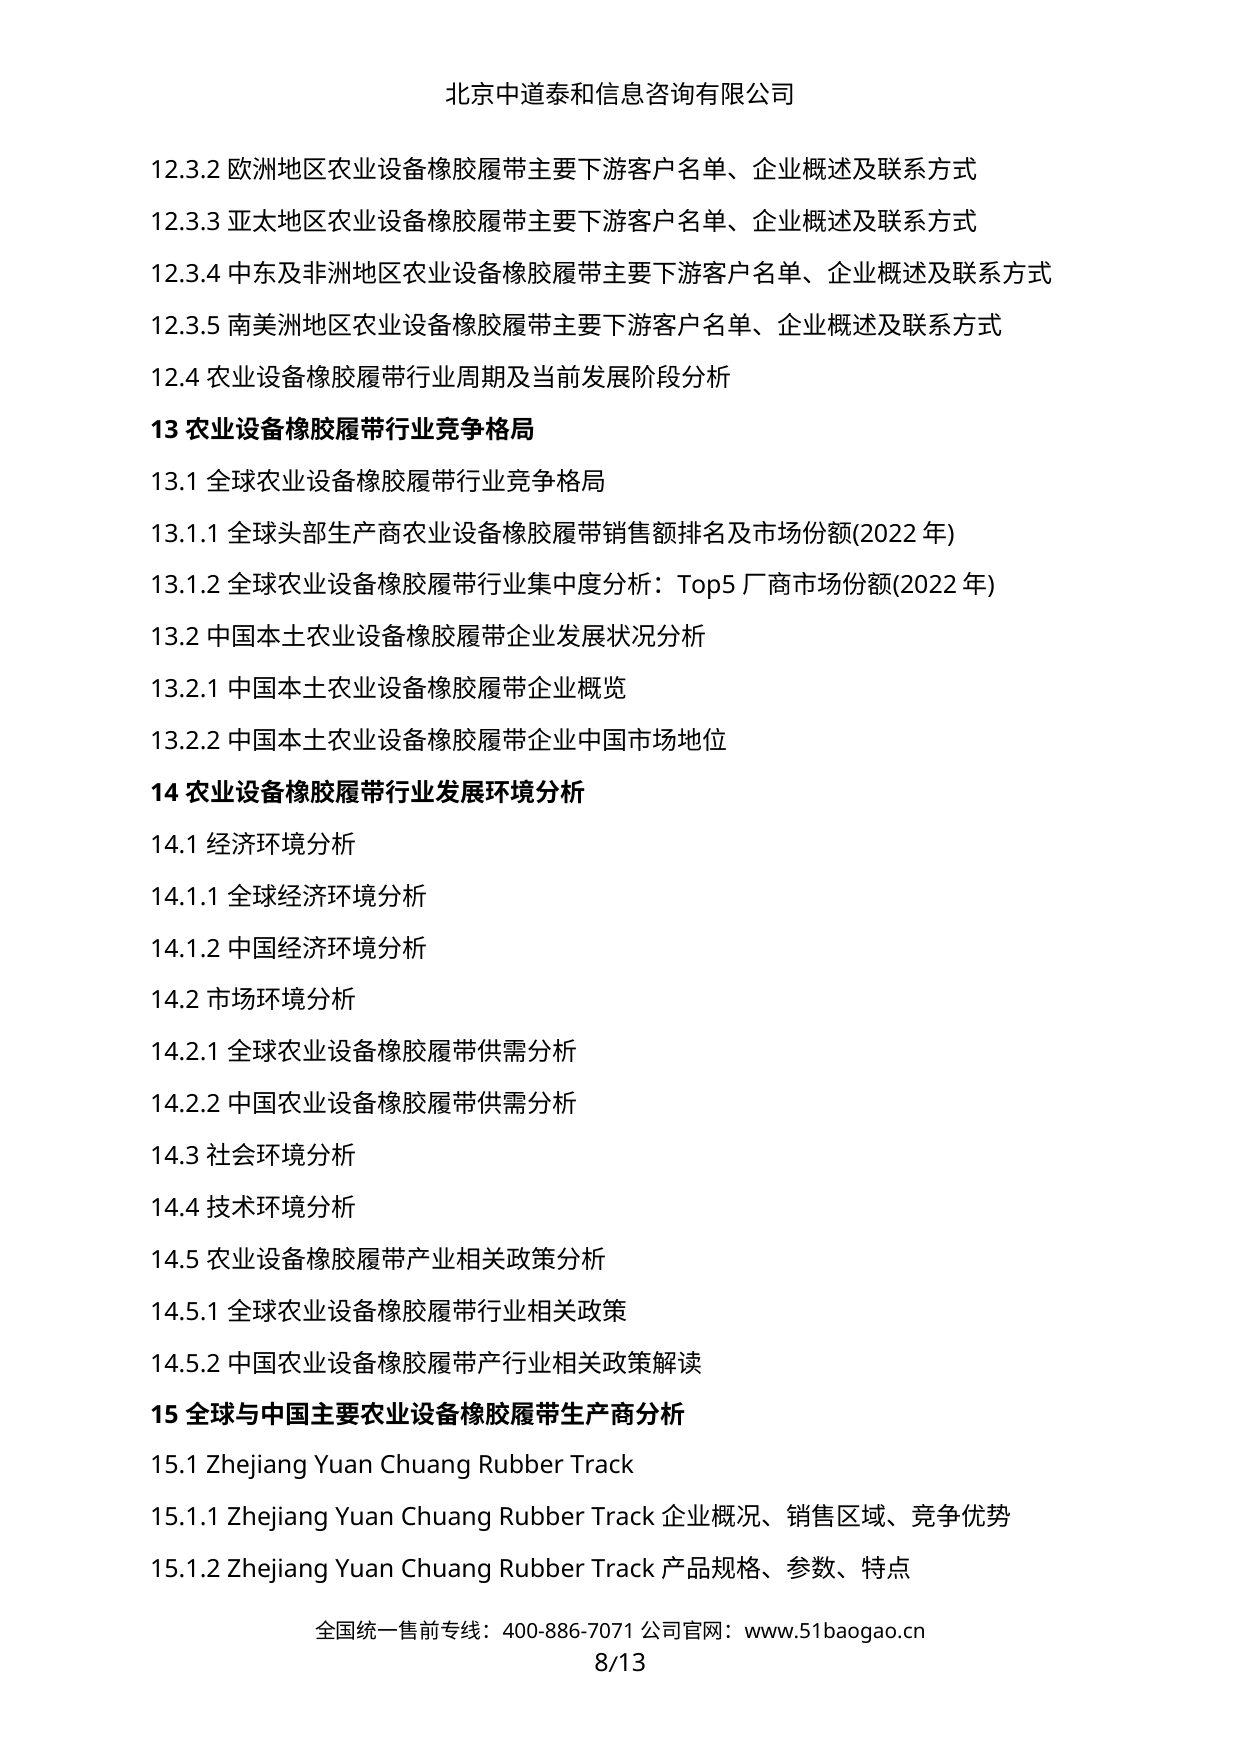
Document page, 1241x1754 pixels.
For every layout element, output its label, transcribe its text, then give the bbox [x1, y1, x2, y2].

text 12.3.5 南美洲地区农业设备橡胶履带主要下游客户名单、企业概述及联系方式 [150, 306, 1090, 342]
text 13.1 全球农业设备橡胶履带行业竞争格局 [150, 461, 1090, 497]
text 14.1.2 中国经济环境分析 [150, 928, 1090, 964]
text 13.2.1 中国本土农业设备橡胶履带企业概览 [150, 669, 1090, 705]
text 12.3.2 欧洲地区农业设备橡胶履带主要下游客户名单、企业概述及联系方式 [150, 150, 1090, 186]
text 14.5.2 中国农业设备橡胶履带产行业相关政策解读 [150, 1343, 1090, 1379]
text 14.5.1 全球农业设备橡胶履带行业相关政策 [150, 1291, 1090, 1327]
text 13.2 中国本土农业设备橡胶履带企业发展状况分析 [150, 617, 1090, 653]
text 15.1.1 Zhejiang Yuan Chuang Rubber Track 企业概况、销售区域、竞争优势 [150, 1497, 1090, 1533]
text 13 农业设备橡胶履带行业竞争格局 [150, 409, 1090, 446]
text 14.1.1 全球经济环境分析 [150, 876, 1090, 912]
text 12.3.4 中东及非洲地区农业设备橡胶履带主要下游客户名单、企业概述及联系方式 [150, 254, 1090, 290]
text 12.4 农业设备橡胶履带行业周期及当前发展阶段分析 [150, 357, 1090, 394]
text 15.1.2 Zhejiang Yuan Chuang Rubber Track 产品规格、参数、特点 [150, 1548, 1090, 1585]
text 12.3.3 亚太地区农业设备橡胶履带主要下游客户名单、企业概述及联系方式 [150, 202, 1090, 238]
text 14.5 农业设备橡胶履带产业相关政策分析 [150, 1239, 1090, 1276]
text 14.1 经济环境分析 [150, 824, 1090, 861]
text 14.2 市场环境分析 [150, 980, 1090, 1016]
text 13.1.2 全球农业设备橡胶履带行业集中度分析：Top5 厂商市场份额(2022年) [150, 565, 1090, 601]
text 14.3 社会环境分析 [150, 1136, 1090, 1172]
text 13.1.1 全球头部生产商农业设备橡胶履带销售额排名及市场份额(2022年) [150, 513, 1090, 549]
text 13.2.2 中国本土农业设备橡胶履带企业中国市场地位 [150, 721, 1090, 757]
text 14.4 技术环境分析 [150, 1187, 1090, 1224]
text 14.2.2 中国农业设备橡胶履带供需分析 [150, 1084, 1090, 1120]
text 15 全球与中国主要农业设备橡胶履带生产商分析 [150, 1395, 1090, 1431]
text 14 农业设备橡胶履带行业发展环境分析 [150, 772, 1090, 809]
text 14.2.1 全球农业设备橡胶履带供需分析 [150, 1032, 1090, 1068]
text 15.1 Zhejiang Yuan Chuang Rubber Track [150, 1447, 1090, 1481]
